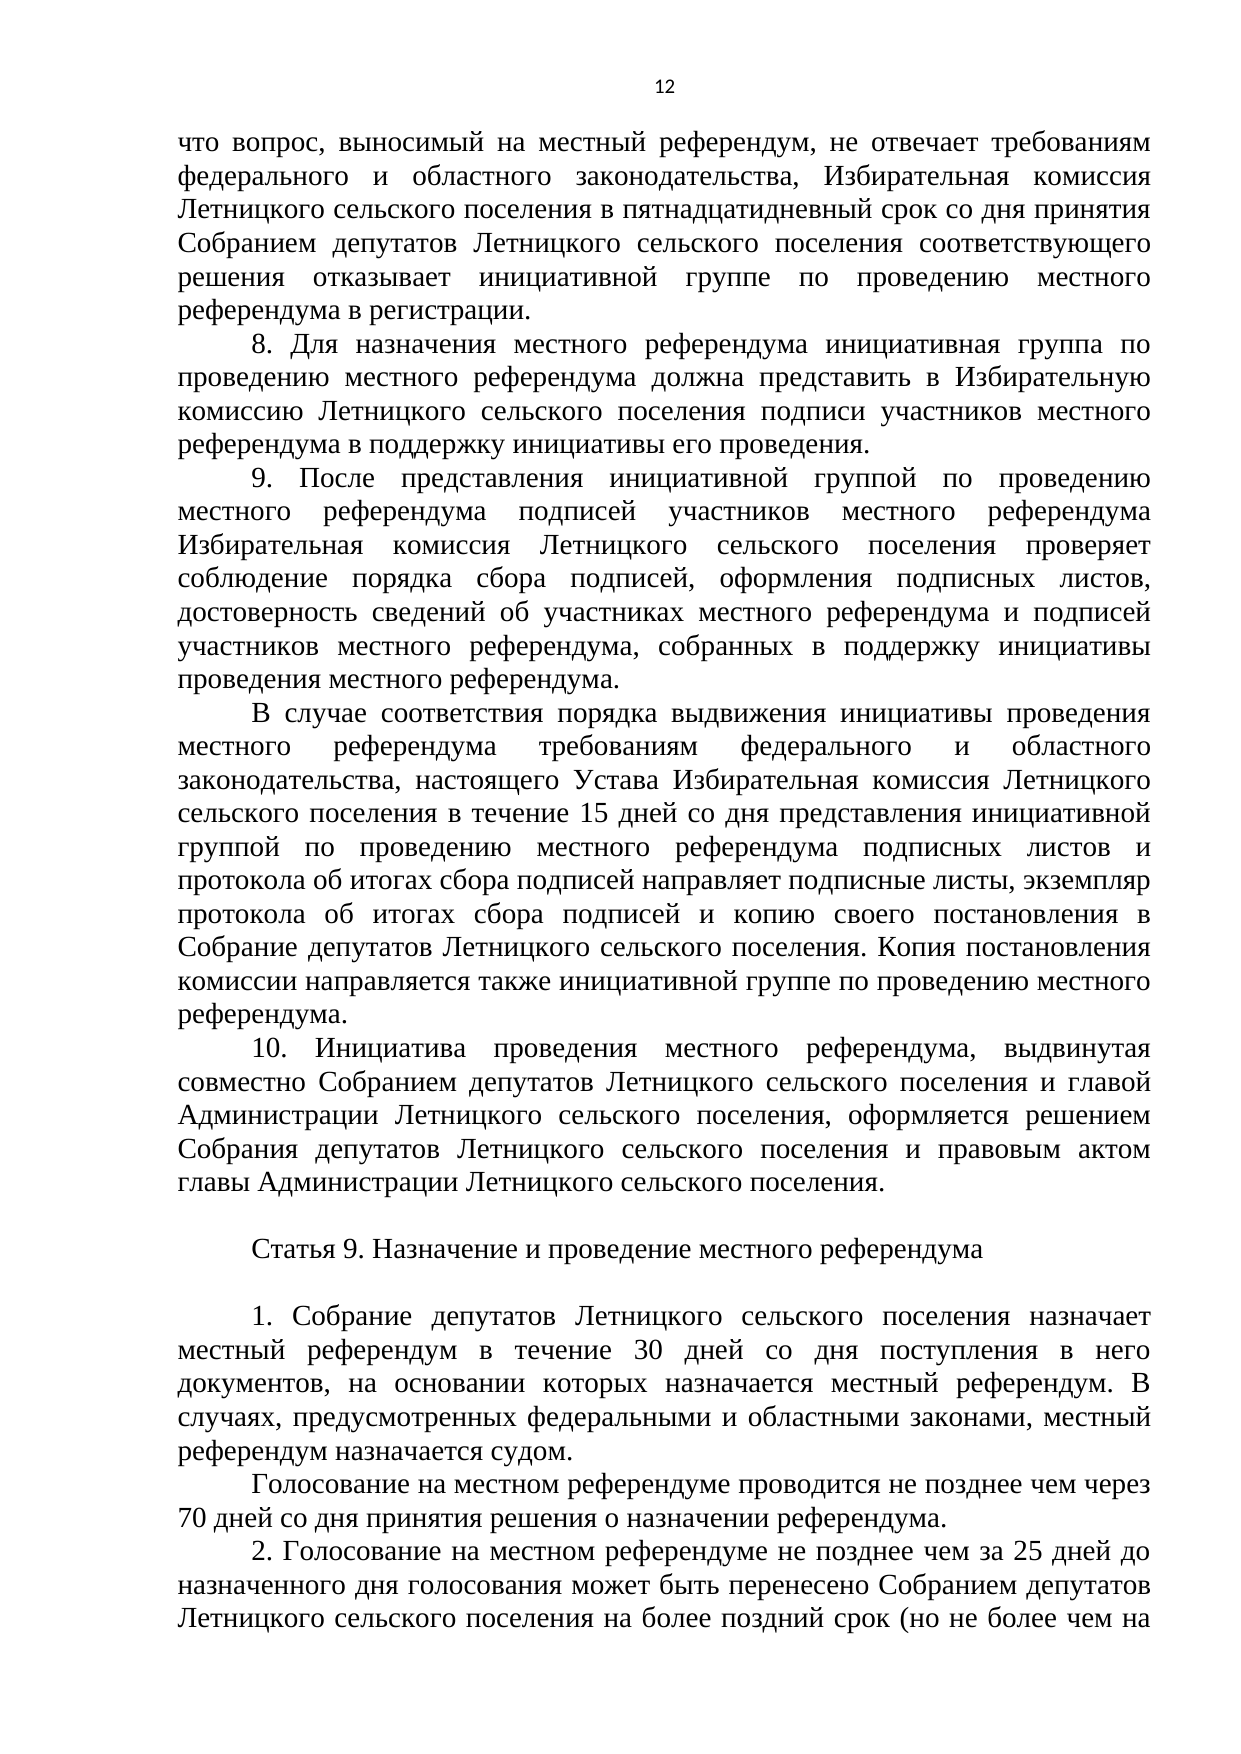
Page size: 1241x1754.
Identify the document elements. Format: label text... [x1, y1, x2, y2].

text Голосование на местном референдуме проводится не позднее чем через 70 дней со дня принятия решения о назначении референдума. [177, 1466, 1152, 1533]
text 1. Собрание депутатов Летницкого сельского поселения назначает местный референдум в течение 30 дней со дня поступления в него документов, на основании которых назначается местный референдум. В случаях, предусмотренных федеральными и областными законами, местный референдум назначается судом. [177, 1298, 1152, 1466]
text Статья 9. Назначение и проведение местного референдума [177, 1231, 1152, 1265]
text 10. Инициатива проведения местного референдума, выдвинутая совместно Собранием депутатов Летницкого сельского поселения и главой Администрации Летницкого сельского поселения, оформляется решением Собрания депутатов Летницкого сельского поселения и правовым актом главы Администрации Летницкого сельского поселения. [177, 1030, 1152, 1198]
text 9. После представления инициативной группой по проведению местного референдума подписей участников местного референдума Избирательная комиссия Летницкого сельского поселения проверяет соблюдение порядка сбора подписей, оформления подписных листов, достоверность сведений об участниках местного референдума и подписей участников местного референдума, собранных в поддержку инициативы проведения местного референдума. [177, 460, 1152, 695]
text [177, 124, 1152, 326]
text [177, 1533, 1152, 1634]
text 8. Для назначения местного референдума инициативная группа по проведению местного референдума должна представить в Избирательную комиссию Летницкого сельского поселения подписи участников местного референдума в поддержку инициативы его проведения. [177, 326, 1152, 460]
text В случае соответствия порядка выдвижения инициативы проведения местного референдума требованиям федерального и областного законодательства, настоящего Устава Избирательная комиссия Летницкого сельского поселения в течение 15 дней со дня представления инициативной группой по проведению местного референдума подписных листов и протокола об итогах сбора подписей направляет подписные листы, экземпляр протокола об итогах сбора подписей и копию своего постановления в Собрание депутатов Летницкого сельского поселения. Копия постановления комиссии направляется также инициативной группе по проведению местного референдума. [177, 695, 1152, 1030]
